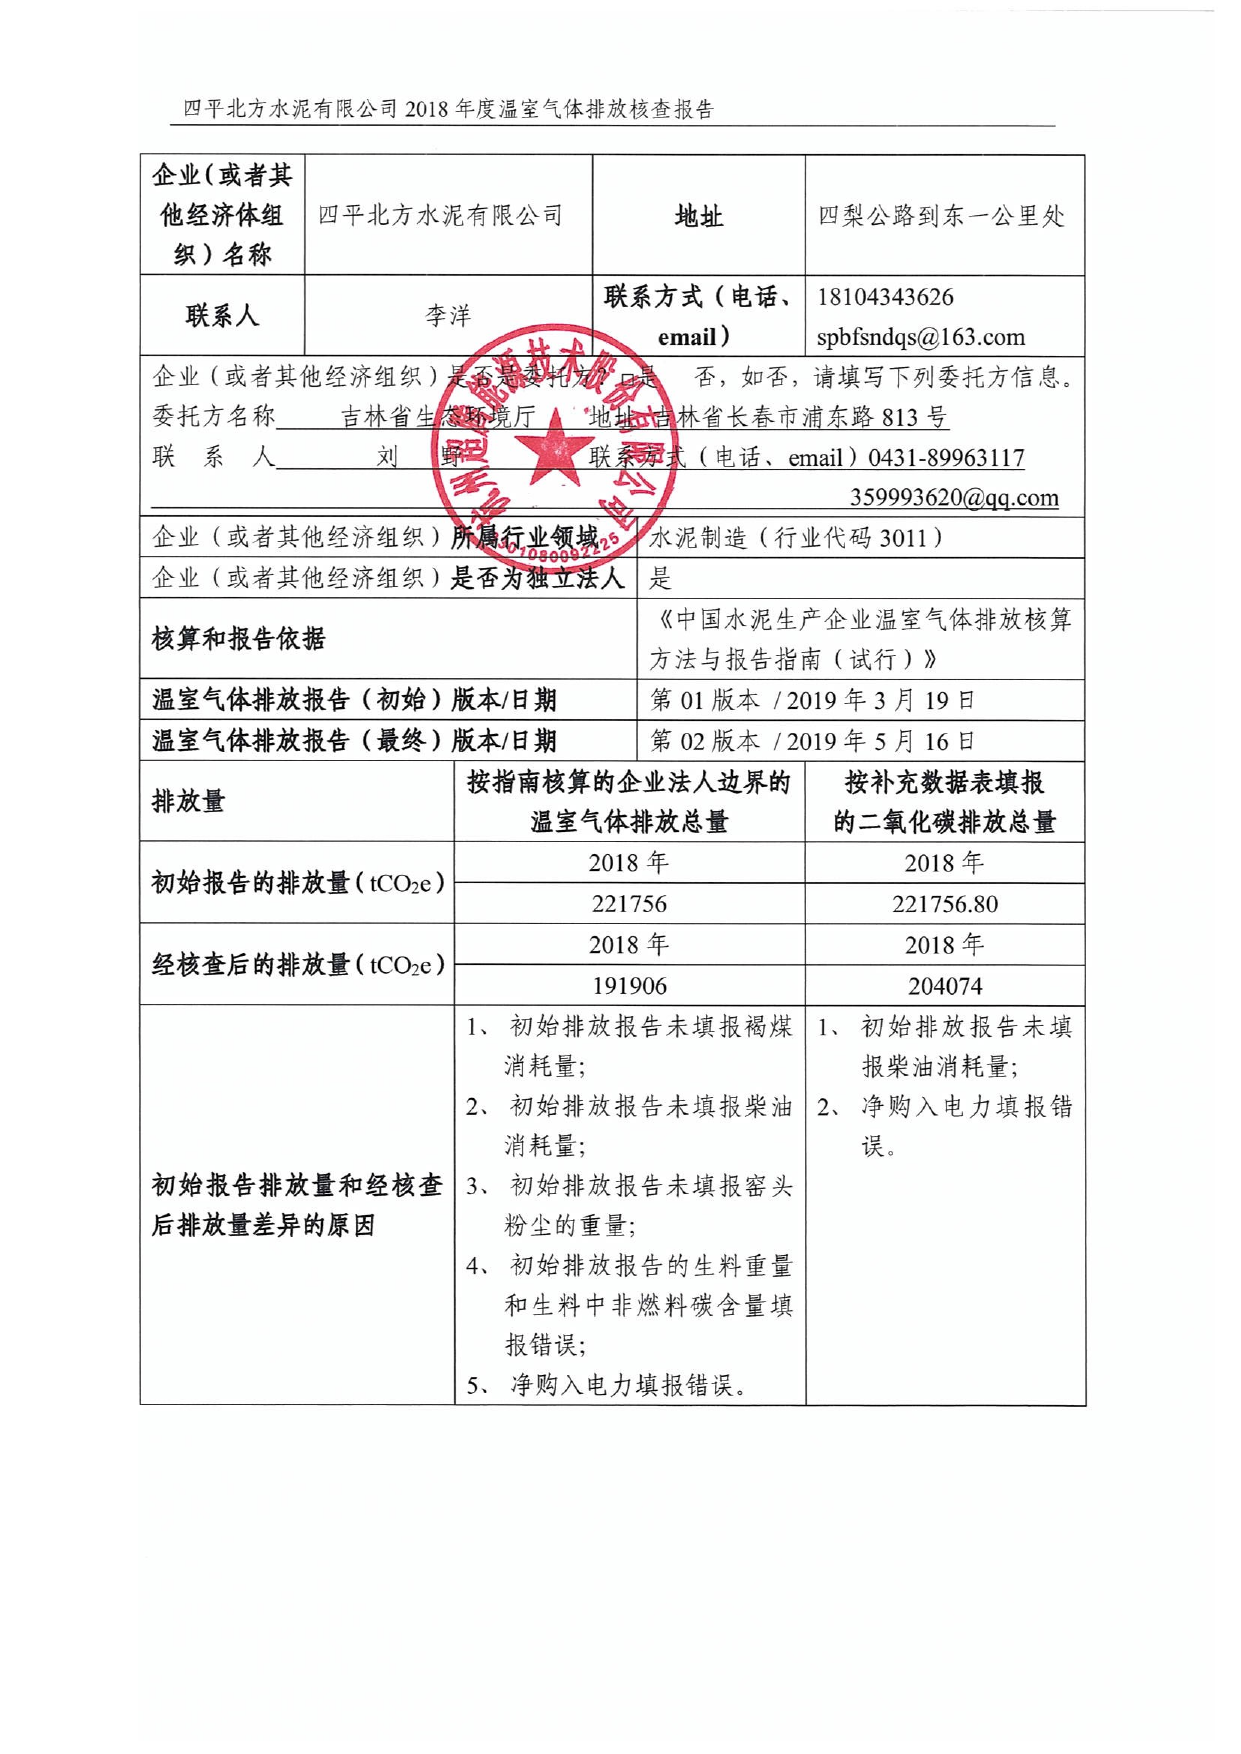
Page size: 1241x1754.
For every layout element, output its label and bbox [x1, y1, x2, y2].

picture [137, 6, 1218, 1741]
